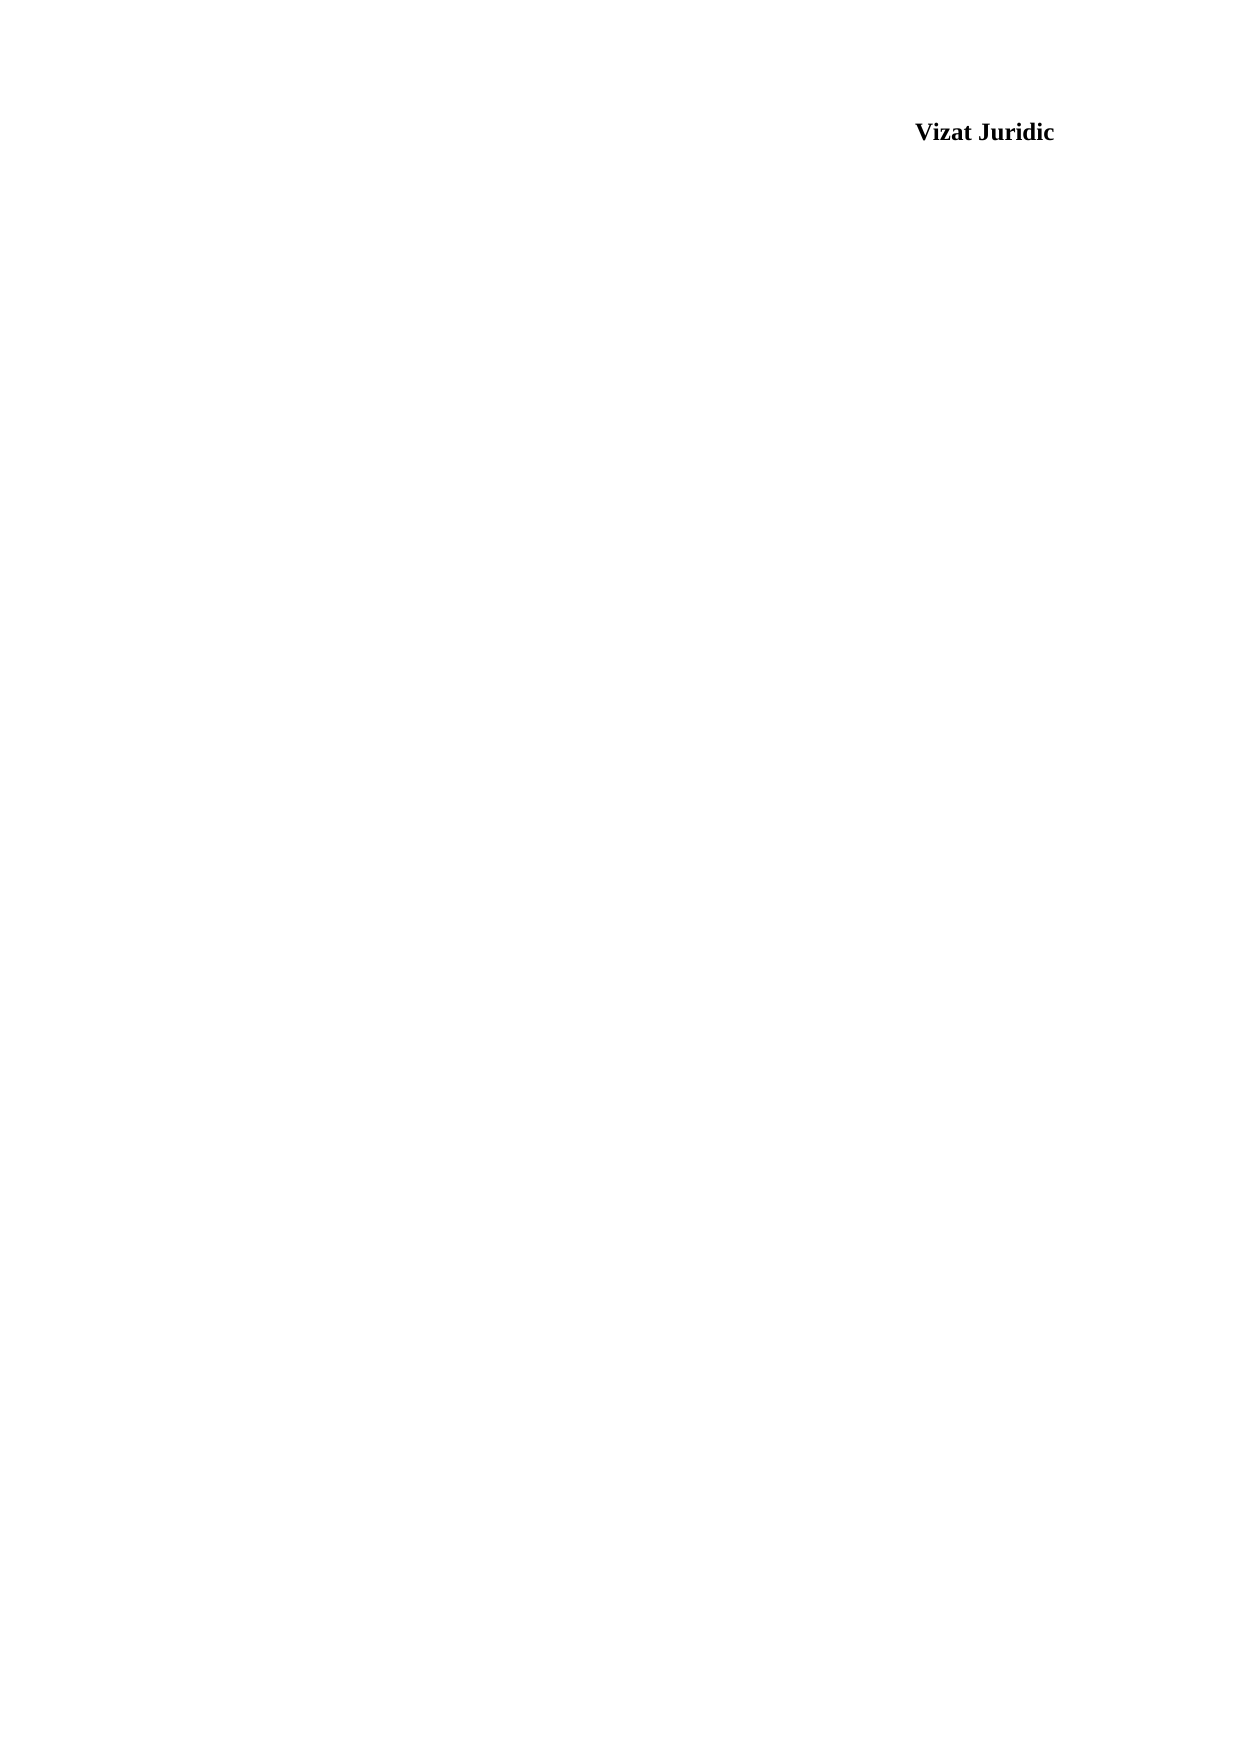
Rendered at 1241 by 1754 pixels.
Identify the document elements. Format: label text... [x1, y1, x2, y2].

text Vizat Juridic [177, 117, 1092, 146]
